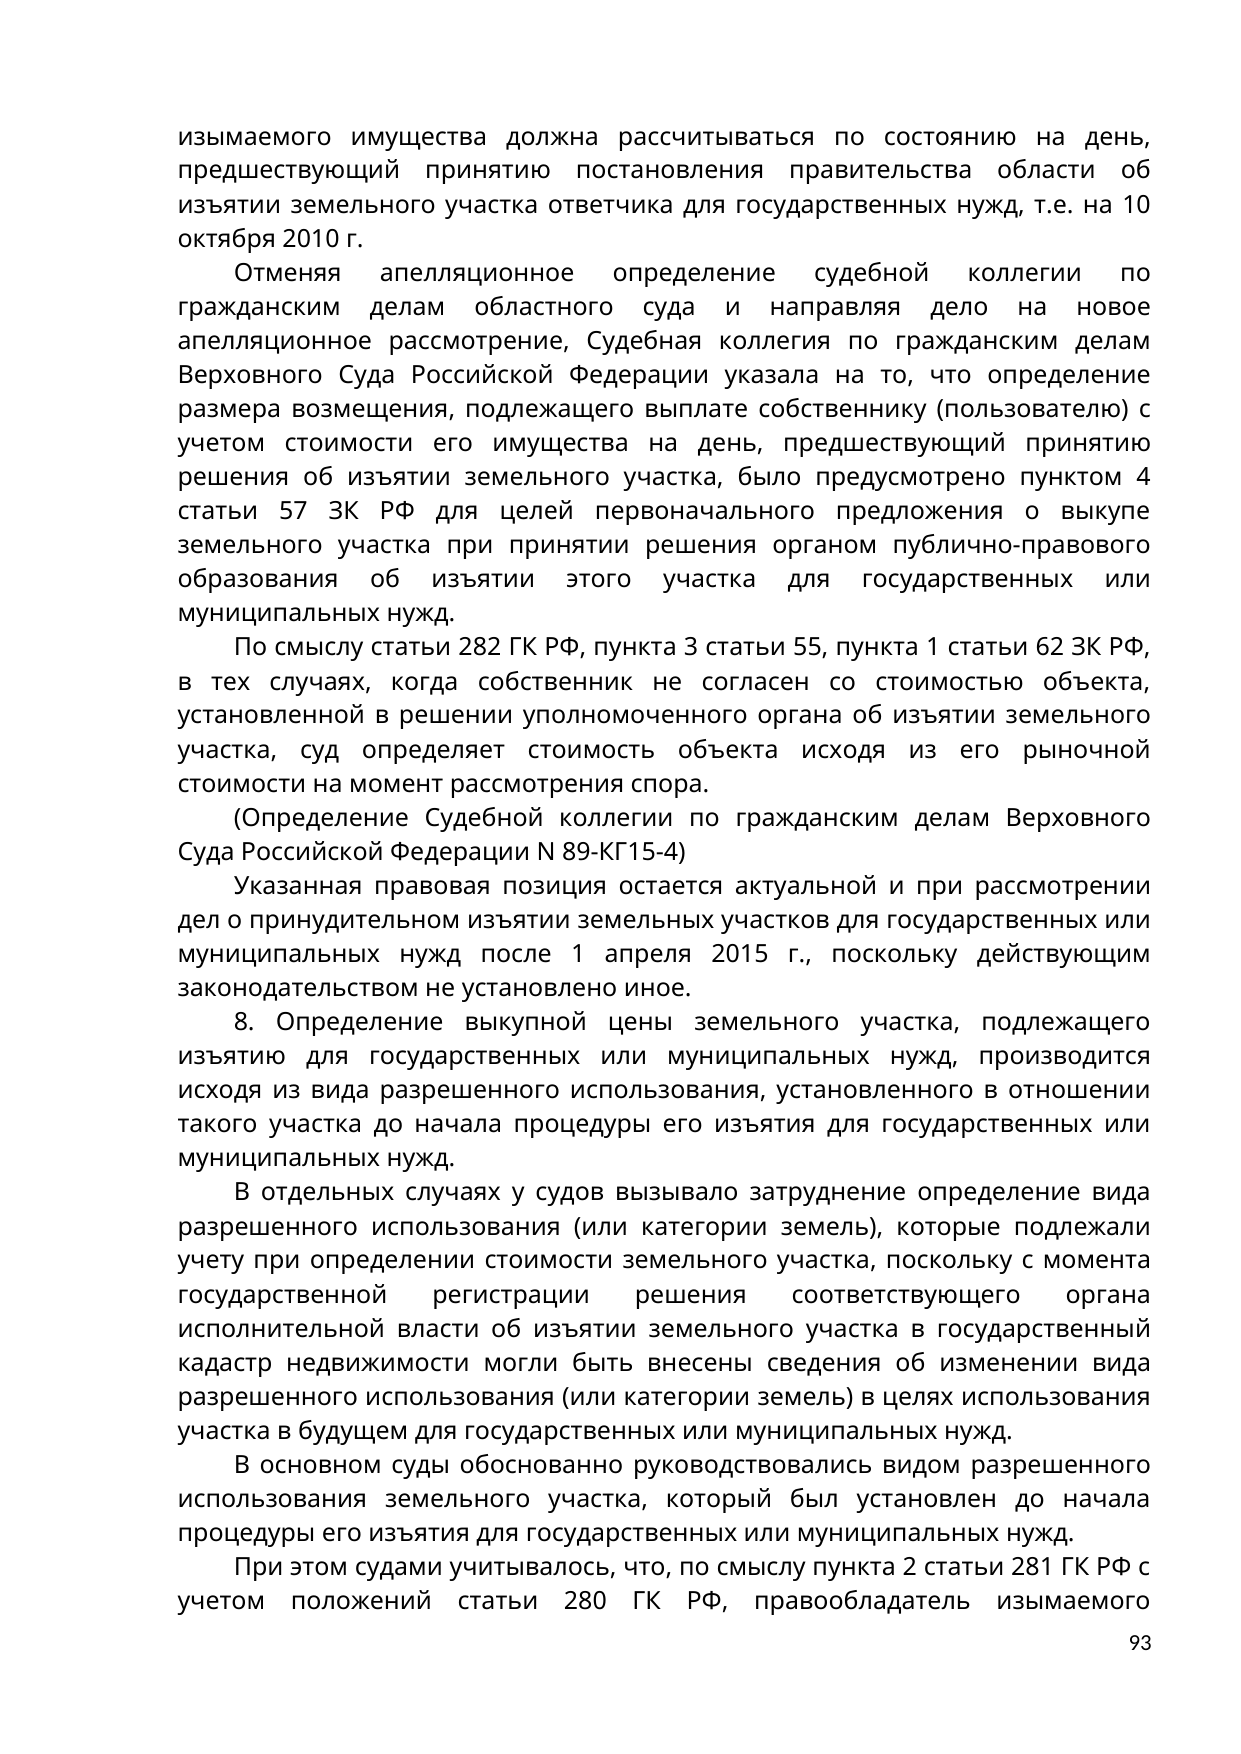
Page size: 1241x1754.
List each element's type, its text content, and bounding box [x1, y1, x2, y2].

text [177, 118, 1152, 254]
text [177, 1549, 1152, 1617]
text В отдельных случаях у судов вызывало затруднение определение вида разрешенного использования (или категории земель), которые подлежали учету при определении стоимости земельного участка, поскольку с момента государственной регистрации решения соответствующего органа исполнительной власти об изъятии земельного участка в государственный кадастр недвижимости могли быть внесены сведения об изменении вида разрешенного использования (или категории земель) в целях использования участка в будущем для государственных или муниципальных нужд. [177, 1174, 1152, 1447]
text В основном суды обоснованно руководствовались видом разрешенного использования земельного участка, который был установлен до начала процедуры его изъятия для государственных или муниципальных нужд. [177, 1447, 1152, 1549]
text По смыслу статьи 282 ГК РФ, пункта 3 статьи 55, пункта 1 статьи 62 ЗК РФ, в тех случаях, когда собственник не согласен со стоимостью объекта, установленной в решении уполномоченного органа об изъятии земельного участка, суд определяет стоимость объекта исходя из его рыночной стоимости на момент рассмотрения спора. [177, 629, 1152, 799]
text Указанная правовая позиция остается актуальной и при рассмотрении дел о принудительном изъятии земельных участков для государственных или муниципальных нужд после 1 апреля ., поскольку действующим законодательством не установлено иное. [177, 867, 1152, 1004]
text Отменяя апелляционное определение судебной коллегии по гражданским делам областного суда и направляя дело на новое апелляционное рассмотрение, Судебная коллегия по гражданским делам Верховного Суда Российской Федерации указала на то, что определение размера возмещения, подлежащего выплате собственнику (пользователю) с учетом стоимости его имущества на день, предшествующий принятию решения об изъятии земельного участка, было предусмотрено пунктом 4 статьи 57 ЗК РФ для целей первоначального предложения о выкупе земельного участка при принятии решения органом публично-правового образования об изъятии этого участка для государственных или муниципальных нужд. [177, 254, 1152, 629]
text 8. Определение выкупной цены земельного участка, подлежащего изъятию для государственных или муниципальных нужд, производится исходя из вида разрешенного использования, установленного в отношении такого участка до начала процедуры его изъятия для государственных или муниципальных нужд. [177, 1004, 1152, 1174]
text (Определение Судебной коллегии по гражданским делам Верховного Суда Российской Федерации N 89-КГ15-4) [177, 799, 1152, 867]
